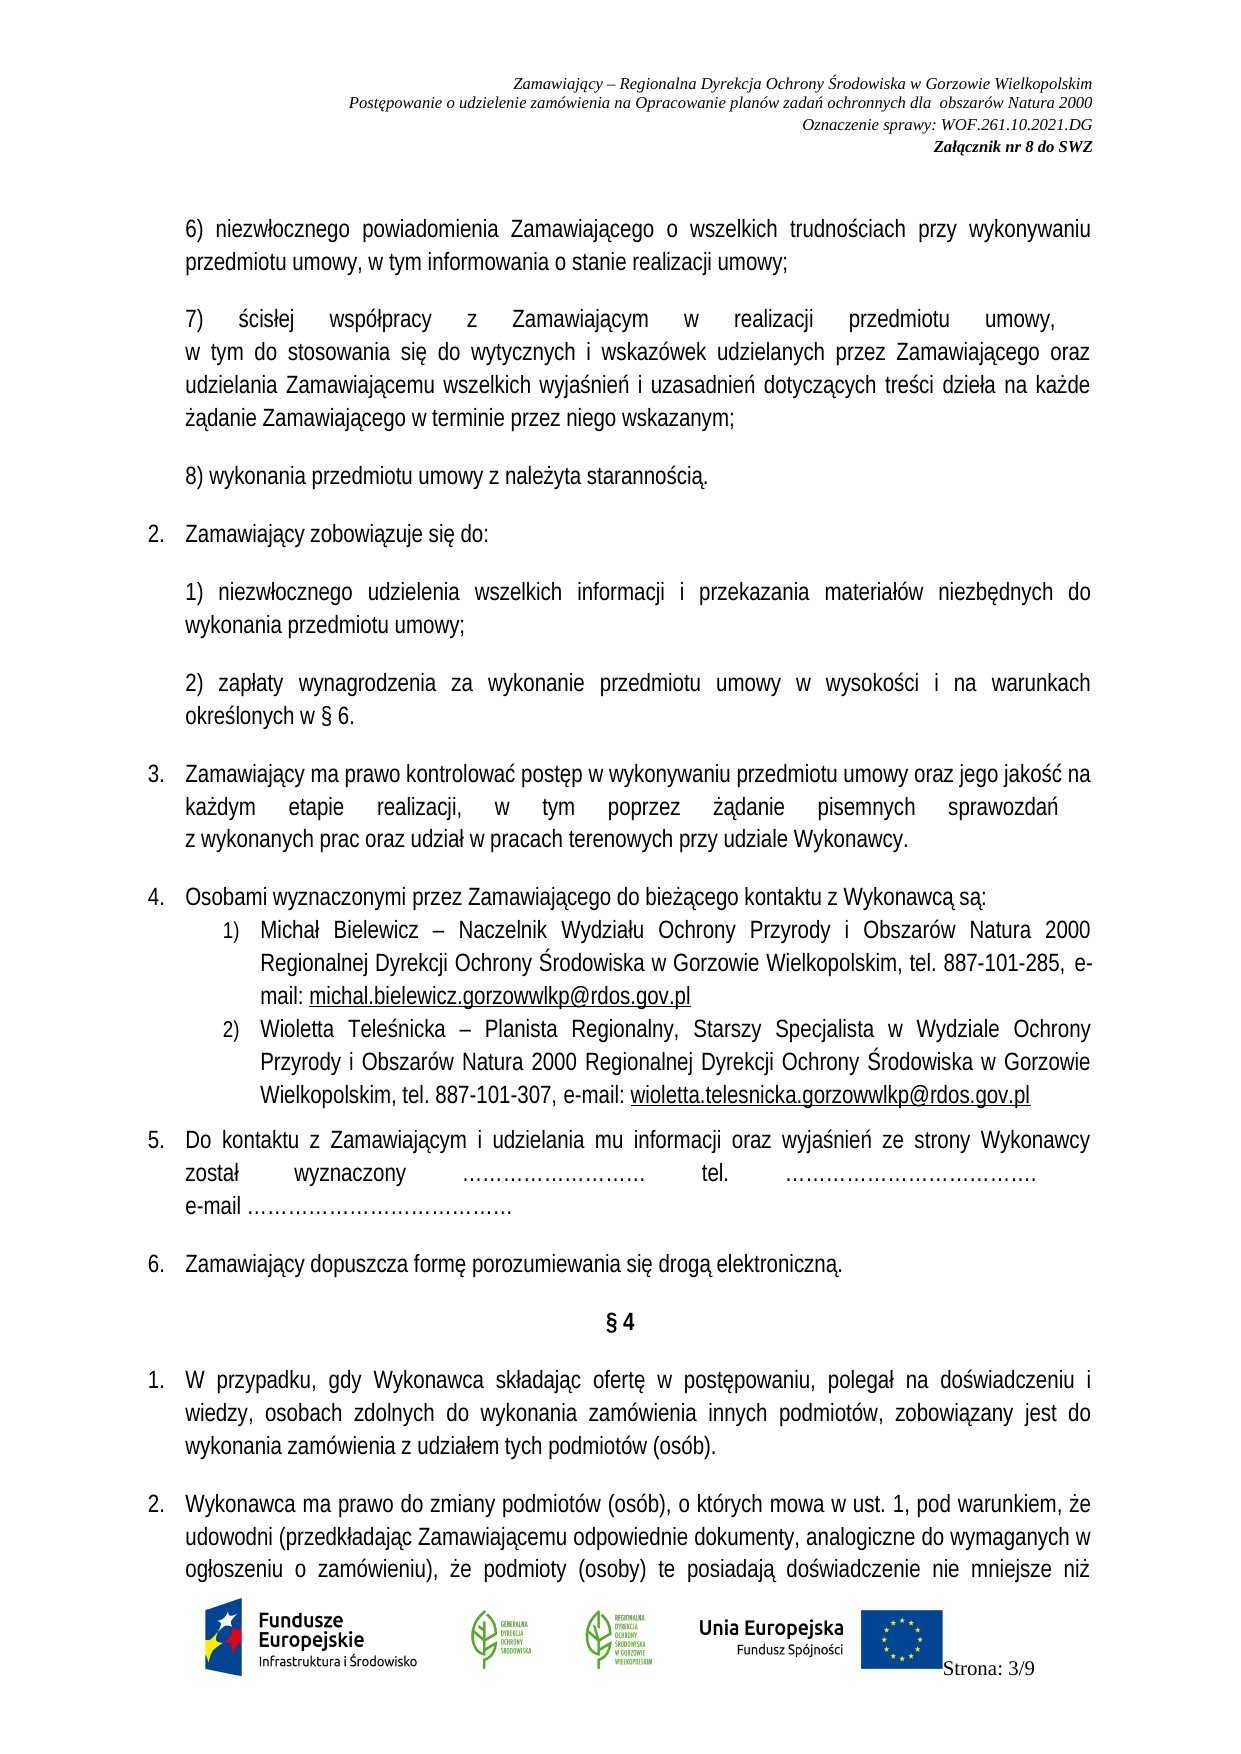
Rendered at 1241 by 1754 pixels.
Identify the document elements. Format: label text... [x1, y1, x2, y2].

picture [205, 1598, 943, 1676]
list Michał Bielewicz – Naczelnik Wydziału Ochrony Przyrody i Obszarów Natura 2000 Regionalnej Dyrekcji Ochrony Środowiska w Gorzowie Wielkopolskim, tel. 887-101-285, e-mail: michal.bielewicz.gorzowwlkp@rdos.gov.pl [223, 915, 1093, 1010]
list 2) zapłaty wynagrodzenia za wykonanie przedmiotu umowy w wysokości i na warunkach określonych w § 6. [185, 668, 1093, 729]
list 8) wykonania przedmiotu umowy z należyta starannością. [185, 461, 1093, 490]
list Zamawiający dopuszcza formę porozumiewania się drogą elektroniczną. [148, 1249, 1093, 1278]
list Wioletta Teleśnicka – Planista Regionalny, Starszy Specjalista w Wydziale Ochrony Przyrody i Obszarów Natura 2000 Regionalnej Dyrekcji Ochrony Środowiska w Gorzowie Wielkopolskim, tel. 887-101-307, e-mail: wioletta.telesnicka.gorzowwlkp@rdos.gov.pl [223, 1014, 1093, 1108]
list 1) niezwłocznego udzielenia wszelkich informacji i przekazania materiałów niezbędnych do wykonania przedmiotu umowy; [185, 577, 1093, 638]
list Zamawiający zobowiązuje się do: [148, 519, 1093, 548]
list 7) ścisłej współpracy z Zamawiającym w realizacji przedmiotu umowy, w tym do stosowania się do wytycznych i wskazówek udzielanych przez Zamawiającego oraz udzielania Zamawiającemu wszelkich wyjaśnień i uzasadnień dotyczących treści dzieła na każde żądanie Zamawiającego w terminie przez niego wskazanym; [185, 304, 1093, 432]
text § 4 [148, 1307, 1093, 1336]
list Osobami wyznaczonymi przez Zamawiającego do bieżącego kontaktu z Wykonawcą są: [148, 882, 1093, 911]
list Do kontaktu z Zamawiającym i udzielania mu informacji oraz wyjaśnień ze strony Wykonawcy został wyznaczony ……………………… tel. ………………………………. e-mail ………………………………… [148, 1125, 1093, 1220]
list Zamawiający ma prawo kontrolować postęp w wykonywaniu przedmiotu umowy oraz jego jakość na każdym etapie realizacji, w tym poprzez żądanie pisemnych sprawozdań z wykonanych prac oraz udział w pracach terenowych przy udziale Wykonawcy. [148, 758, 1093, 853]
list W przypadku, gdy Wykonawca składając ofertę w postępowaniu, polegał na doświadczeniu i wiedzy, osobach zdolnych do wykonania zamówienia innych podmiotów, zobowiązany jest do wykonania zamówienia z udziałem tych podmiotów (osób). [148, 1365, 1093, 1459]
list 6) niezwłocznego powiadomienia Zamawiającego o wszelkich trudnościach przy wykonywaniu przedmiotu umowy, w tym informowania o stanie realizacji umowy; [185, 213, 1093, 275]
